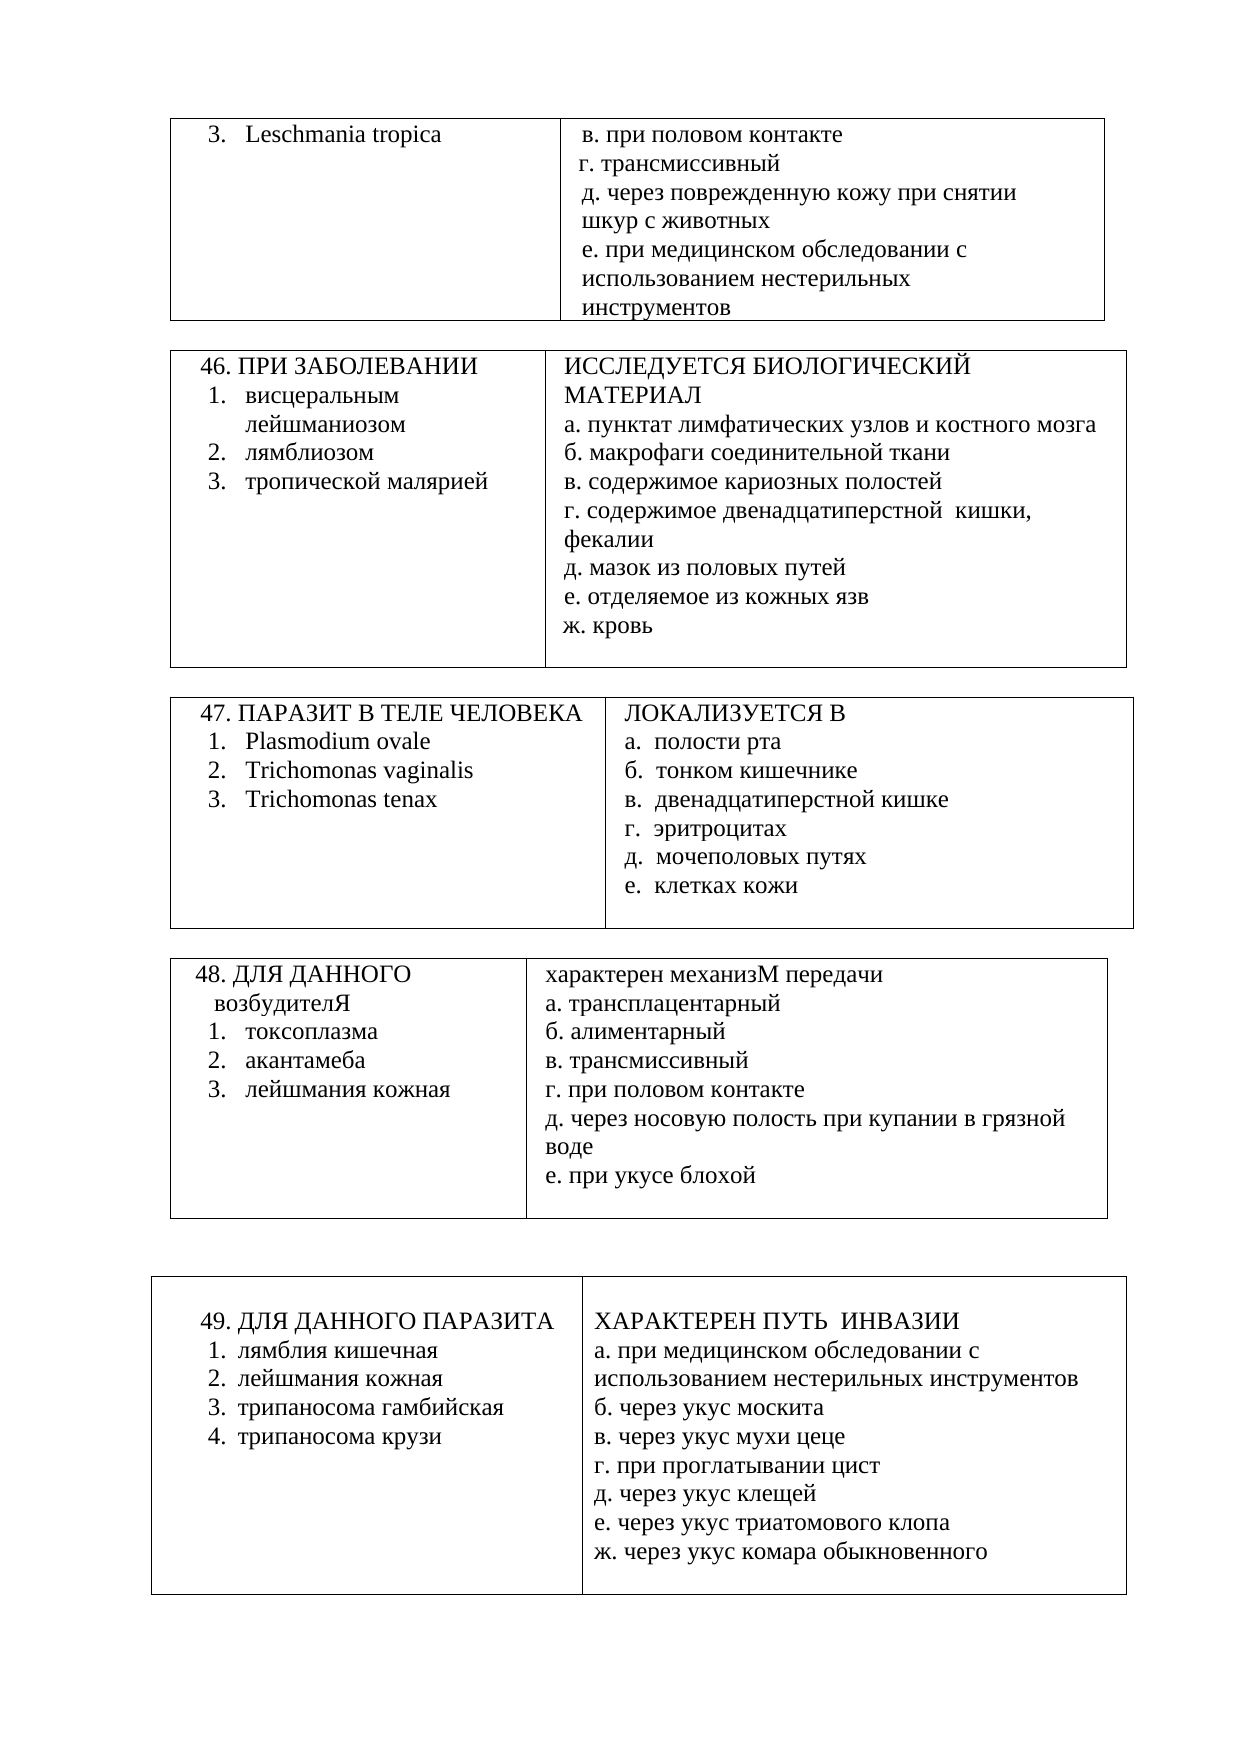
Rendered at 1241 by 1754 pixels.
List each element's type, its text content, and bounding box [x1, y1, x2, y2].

table_header характерен механизМ передачи а. трансплацентарный б. алиментарный в. трансмиссивный г. при половом контакте д. через носовую полость при купании в грязной воде е. при укусе блохой [527, 959, 1107, 1218]
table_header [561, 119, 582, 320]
table_header ЛОКАЛИЗУЕТСЯ В а. полости рта б. тонком кишечнике в. двенадцатиперстной кишке г. эритроцитах д. мочеполовых путях е. клетках кожи [606, 698, 1133, 928]
table_header 47. ПАРАЗИТ В ТЕЛЕ ЧЕЛОВЕКА Plasmodium ovale Trichomonas vaginalis Trichomonas tenax [171, 698, 605, 928]
table_header 49. ДЛЯ ДАННОГО ПАРАЗИТА лямблия кишечная лейшмания кожная трипаносома гамбийская трипаносома крузи [152, 1277, 582, 1593]
table_header 46. ПРИ ЗАБОЛЕВАНИИ висцеральным лейшманиозом лямблиозом тропической малярией [171, 351, 545, 667]
table_header 48. ДЛЯ ДАННОГО возбудителЯ токсоплазма акантамеба лейшмания кожная [171, 959, 526, 1218]
table_header ХАРАКТЕРЕН ПУТЬ ИНВАЗИИ а. при медицинском обследовании с использованием нестерильных инструментов б. через укус москита в. через укус мухи цеце г. при проглатывании цист д. через укус клещей е. через укус триатомового клопа ж. через укус комара обыкновенного [583, 1277, 1126, 1593]
table_header ИССЛЕДУЕТСЯ БИОЛОГИЧЕСКИЙ МАТЕРИАЛ а. пунктат лимфатических узлов и костного мозга б. макрофаги соединительной ткани в. содержимое кариозных полостей г. содержимое двенадцатиперстной кишки, фекалии д. мазок из половых путей е. отделяемое из кожных язв ж. кровь [546, 351, 1126, 667]
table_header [171, 119, 560, 320]
